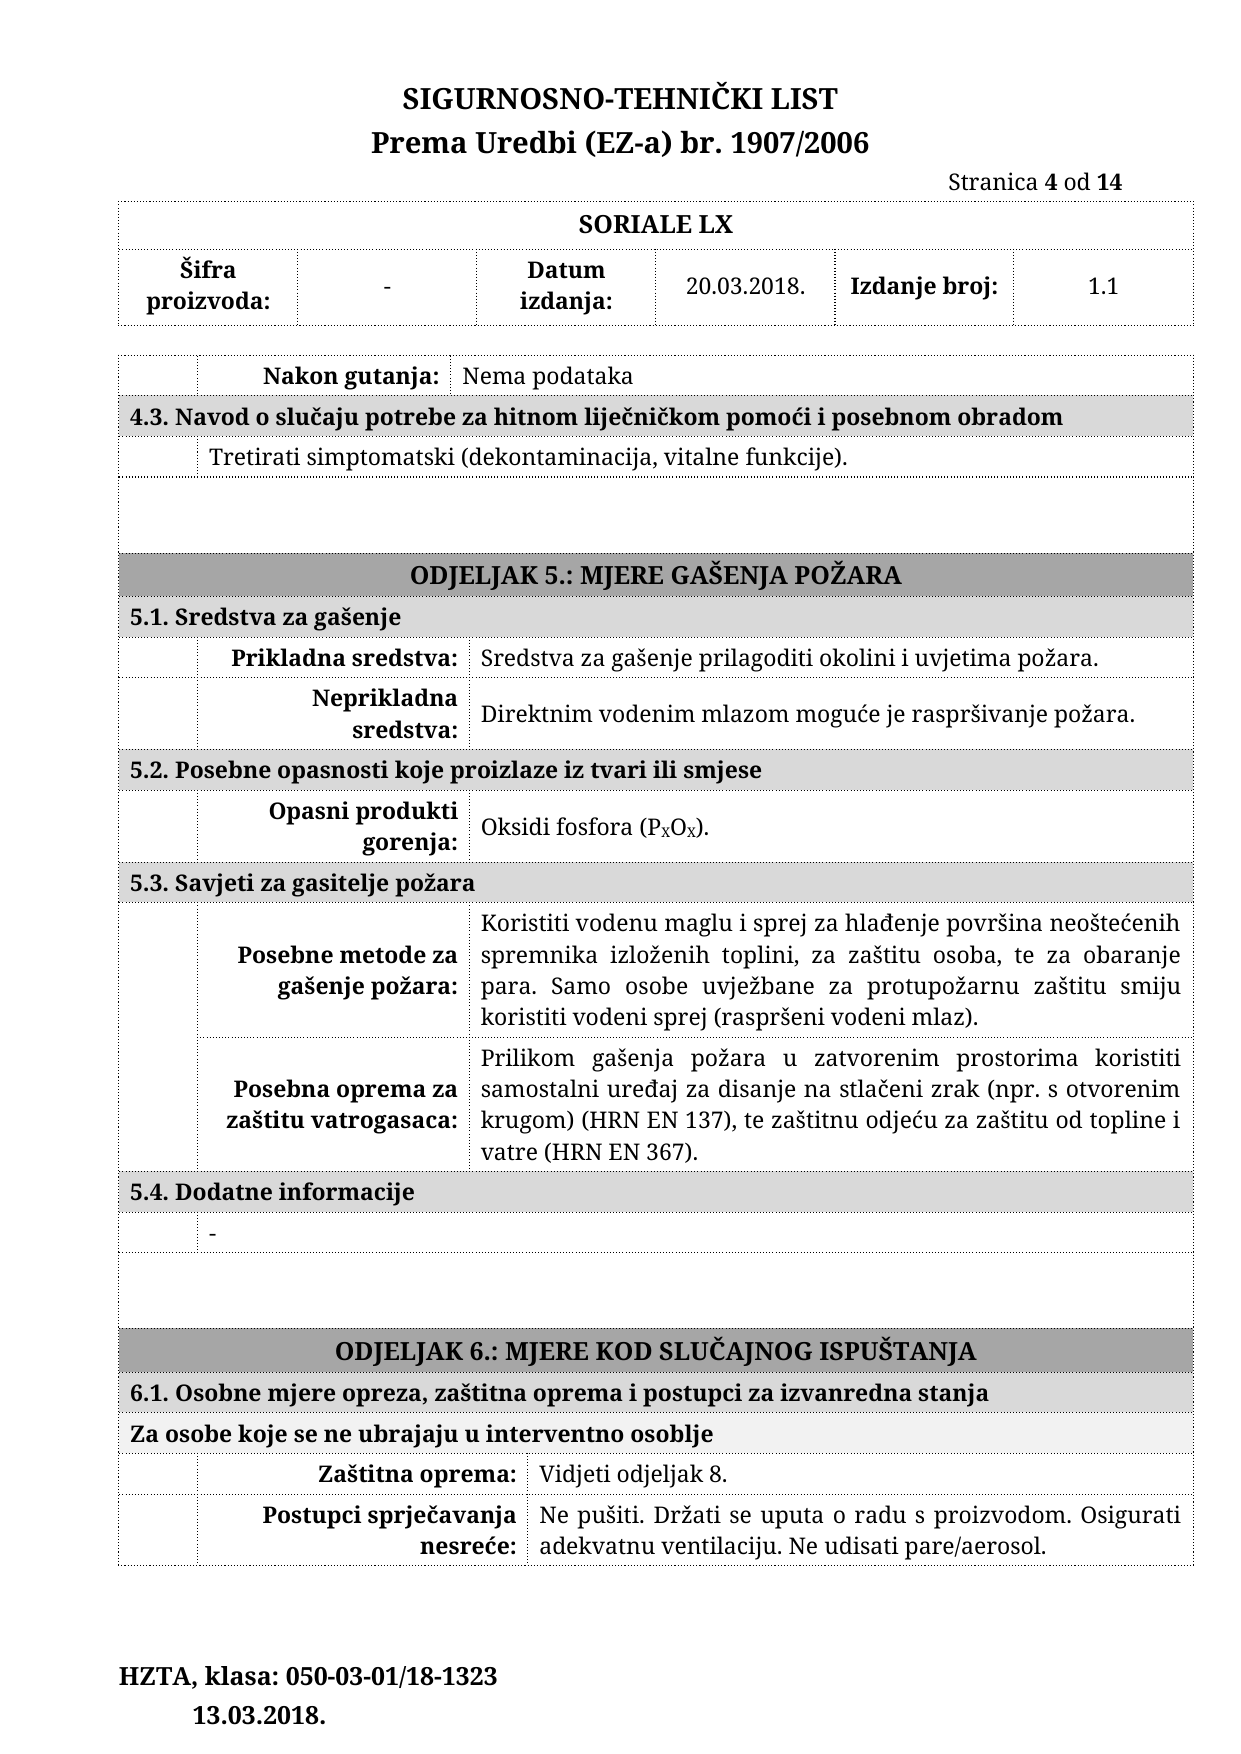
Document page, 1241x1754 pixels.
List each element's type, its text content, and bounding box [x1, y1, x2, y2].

table_cell Opasni produkti gorenja: [198, 790, 469, 862]
table_cell - [198, 1212, 1193, 1252]
table_cell Prikladna sredstva: [198, 637, 469, 677]
table_cell Nakon gutanja: [198, 355, 451, 395]
table_cell [119, 476, 1193, 552]
table_cell 5.4. Dodatne informacije [119, 1171, 1193, 1212]
table_cell 4.3. Navod o slučaju potrebe za hitnom liječničkom pomoći i posebnom obradom [119, 395, 1193, 436]
table_cell [119, 637, 198, 677]
table_cell 6.1. Osobne mjere opreza, zaštitna oprema i postupci za izvanredna stanja [119, 1372, 1193, 1412]
table_cell Oksidi fosfora (PXOX). [469, 790, 1193, 862]
table_cell [119, 677, 198, 749]
table_cell [119, 355, 198, 395]
table_cell Sredstva za gašenje prilagoditi okolini i uvjetima požara. [469, 637, 1193, 677]
table_cell [119, 1453, 198, 1493]
table_cell Direktnim vodenim mlazom moguće je raspršivanje požara. [469, 677, 1193, 749]
table_cell [119, 1252, 1193, 1328]
table_cell Nema podataka [451, 355, 1193, 395]
table_cell 5.2. Posebne opasnosti koje proizlaze iz tvari ili smjese [119, 749, 1193, 790]
table_cell Vidjeti odjeljak 8. [528, 1453, 1193, 1493]
table_cell Za osobe koje se ne ubrajaju u interventno osoblje [119, 1412, 1193, 1453]
table_cell Ne pušiti. Držati se uputa o radu s proizvodom. Osigurati adekvatnu ventilaciju. Ne udisati pare/aerosol. [528, 1494, 1193, 1565]
table_cell Posebne metode za gašenje požara: [198, 902, 469, 1037]
table_cell [119, 436, 198, 476]
table_cell [119, 1494, 198, 1565]
table_cell Postupci sprječavanja nesreće: [198, 1494, 528, 1565]
table_cell ODJELJAK 6.: MJERE KOD SLUČAJNOG ISPUŠTANJA [119, 1328, 1193, 1372]
table_cell Neprikladna sredstva: [198, 677, 469, 749]
table_cell Zaštitna oprema: [198, 1453, 528, 1493]
table_cell ODJELJAK 5.: MJERE GAŠENJA POŽARA [119, 553, 1193, 596]
table_cell [119, 790, 198, 862]
table_cell 5.1. Sredstva za gašenje [119, 596, 1193, 637]
table_cell Koristiti vodenu maglu i sprej za hlađenje površina neoštećenih spremnika izloženih toplini, za zaštitu osoba, te za obaranje para. Samo osobe uvježbane za protupožarnu zaštitu smiju koristiti vodeni sprej (raspršeni vodeni mlaz). [469, 902, 1193, 1037]
table_cell Posebna oprema za zaštitu vatrogasaca: [198, 1037, 469, 1171]
table_cell Prilikom gašenja požara u zatvorenim prostorima koristiti samostalni uređaj za disanje na stlačeni zrak (npr. s otvorenim krugom) (HRN EN 137), te zaštitnu odjeću za zaštitu od topline i vatre (HRN EN 367). [469, 1037, 1193, 1171]
table_cell 5.3. Savjeti za gasitelje požara [119, 862, 1193, 902]
table_cell [119, 1212, 198, 1252]
table_cell Tretirati simptomatski (dekontaminacija, vitalne funkcije). [198, 436, 1193, 476]
table_cell [119, 902, 198, 1171]
